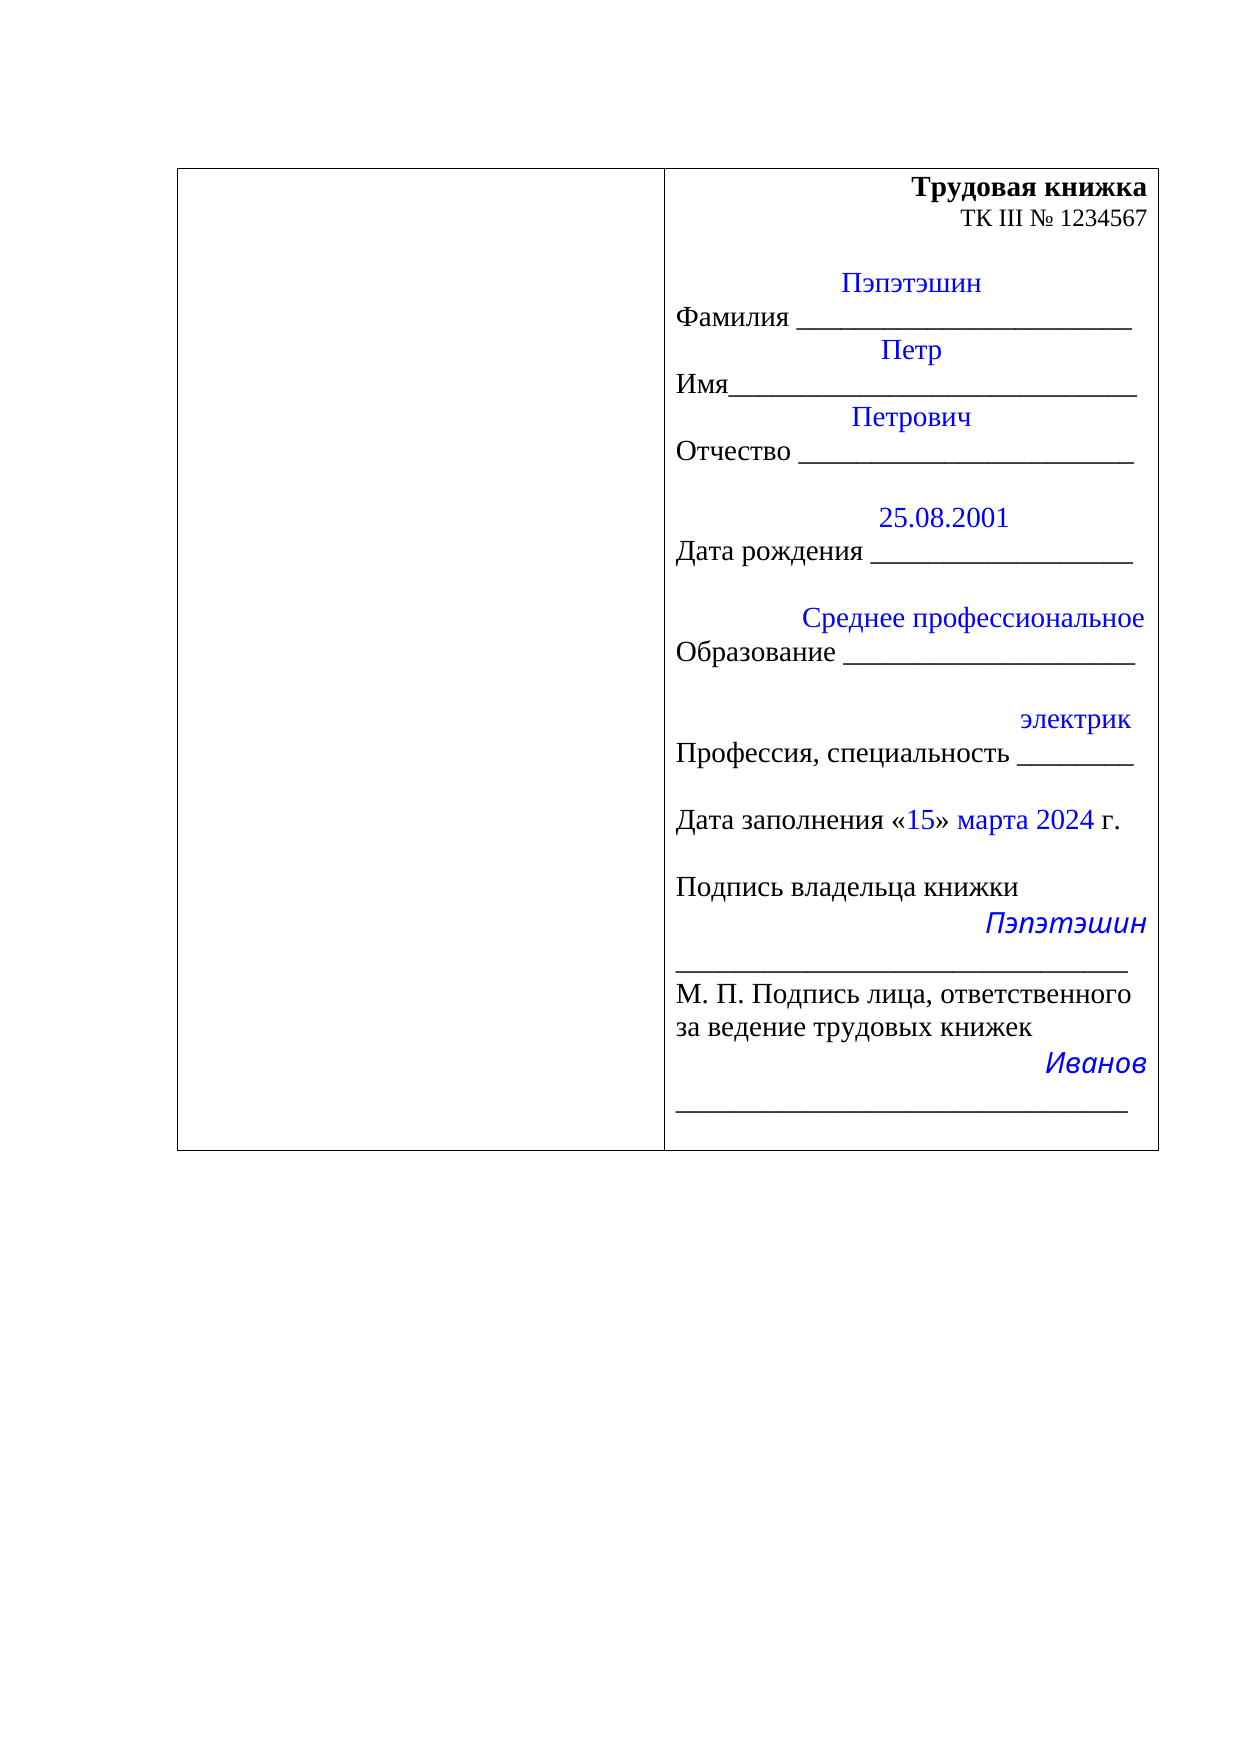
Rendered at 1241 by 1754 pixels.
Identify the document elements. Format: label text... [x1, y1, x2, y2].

table_header Трудовая книжка ТК III № 1234567 Пэпэтэшин Фамилия _______________________ Петр Имя____________________________ Петрович Отчество _______________________ 25.08.2001 Дата рождения __________________ Среднее профессиональное Образование ____________________ электрик Профессия, специальность ________ Дата заполнения «15» марта 2024 г. Подпись владельца книжки Пэпэтэшин _______________________________ М. П. Подпись лица, ответственного за ведение трудовых книжек Иванов _______________________________ [665, 169, 1158, 1149]
table_header [178, 169, 664, 1149]
